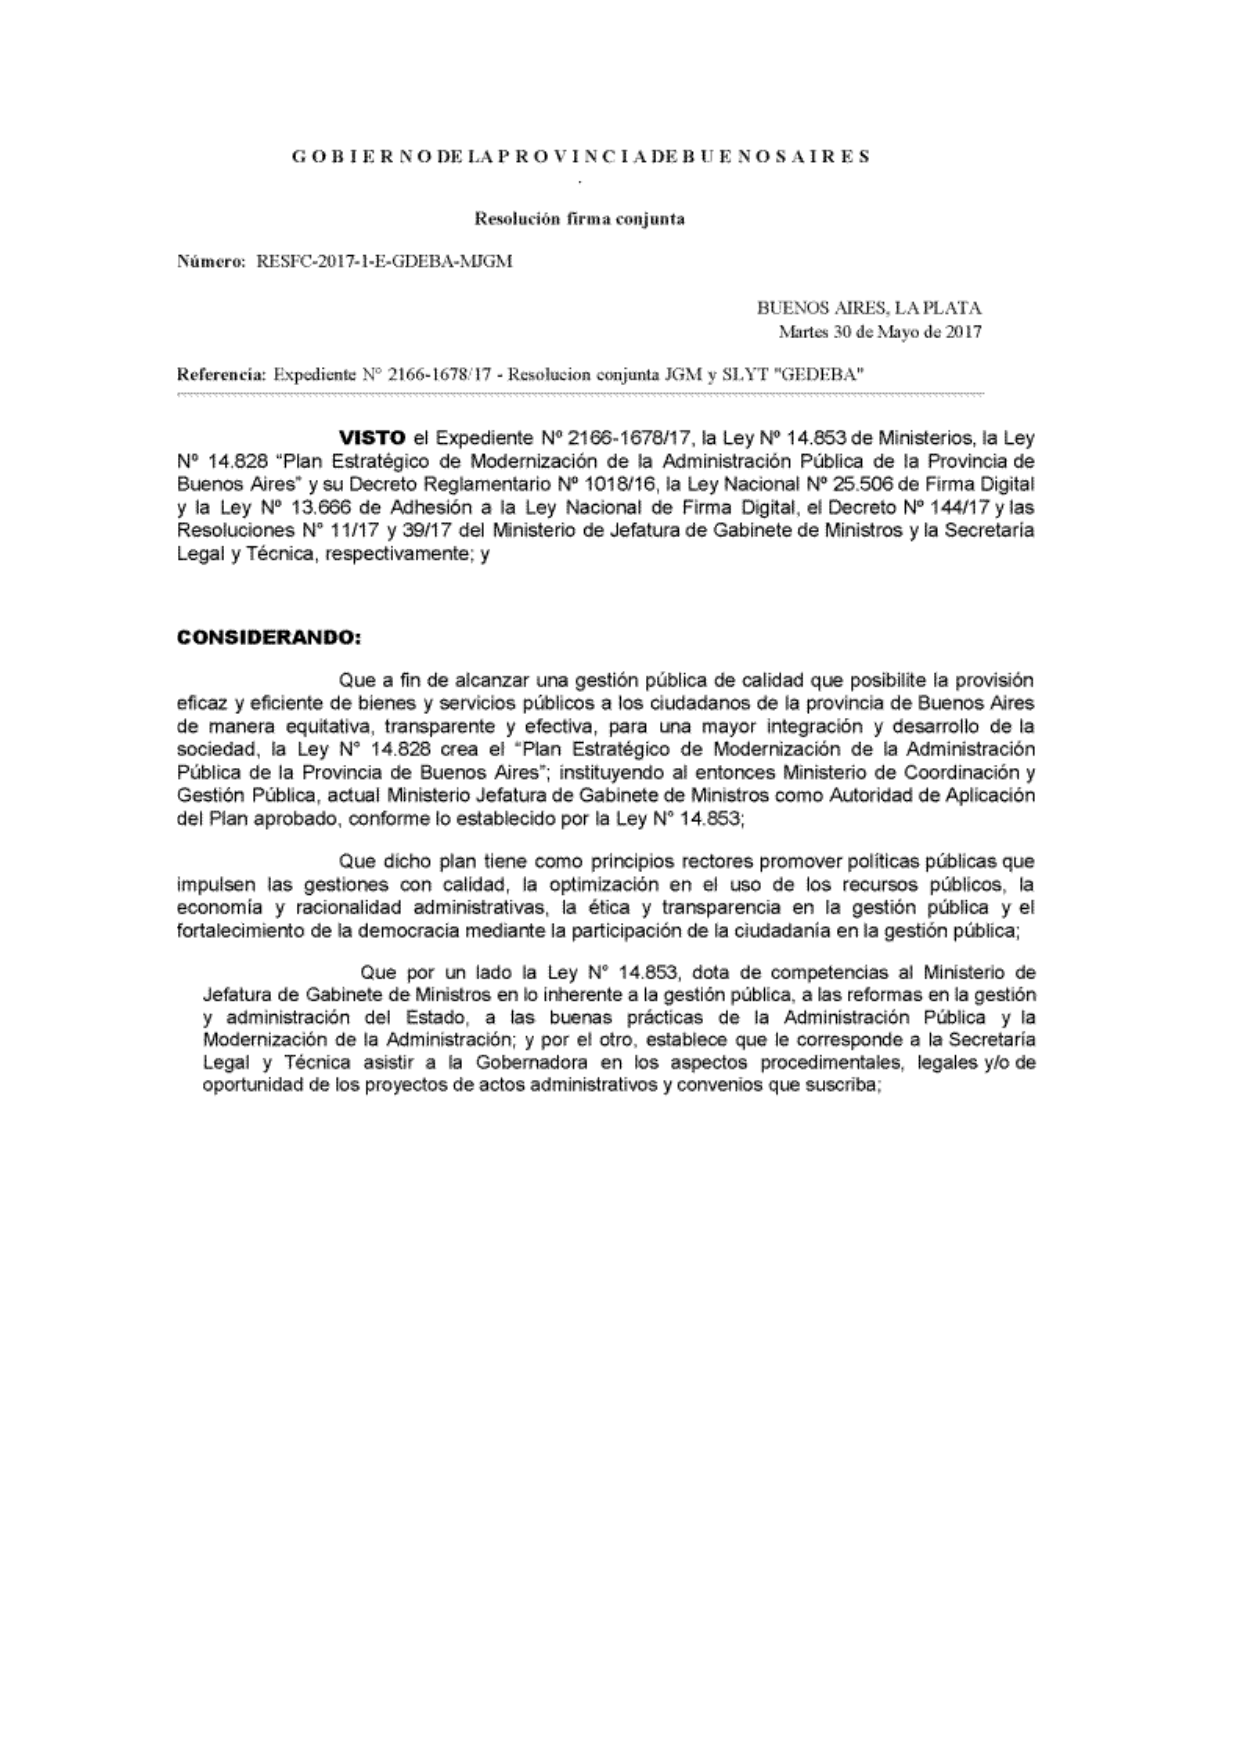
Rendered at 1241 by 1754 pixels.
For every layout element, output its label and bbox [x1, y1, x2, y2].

picture [177, 147, 1063, 955]
picture [177, 957, 1063, 1098]
